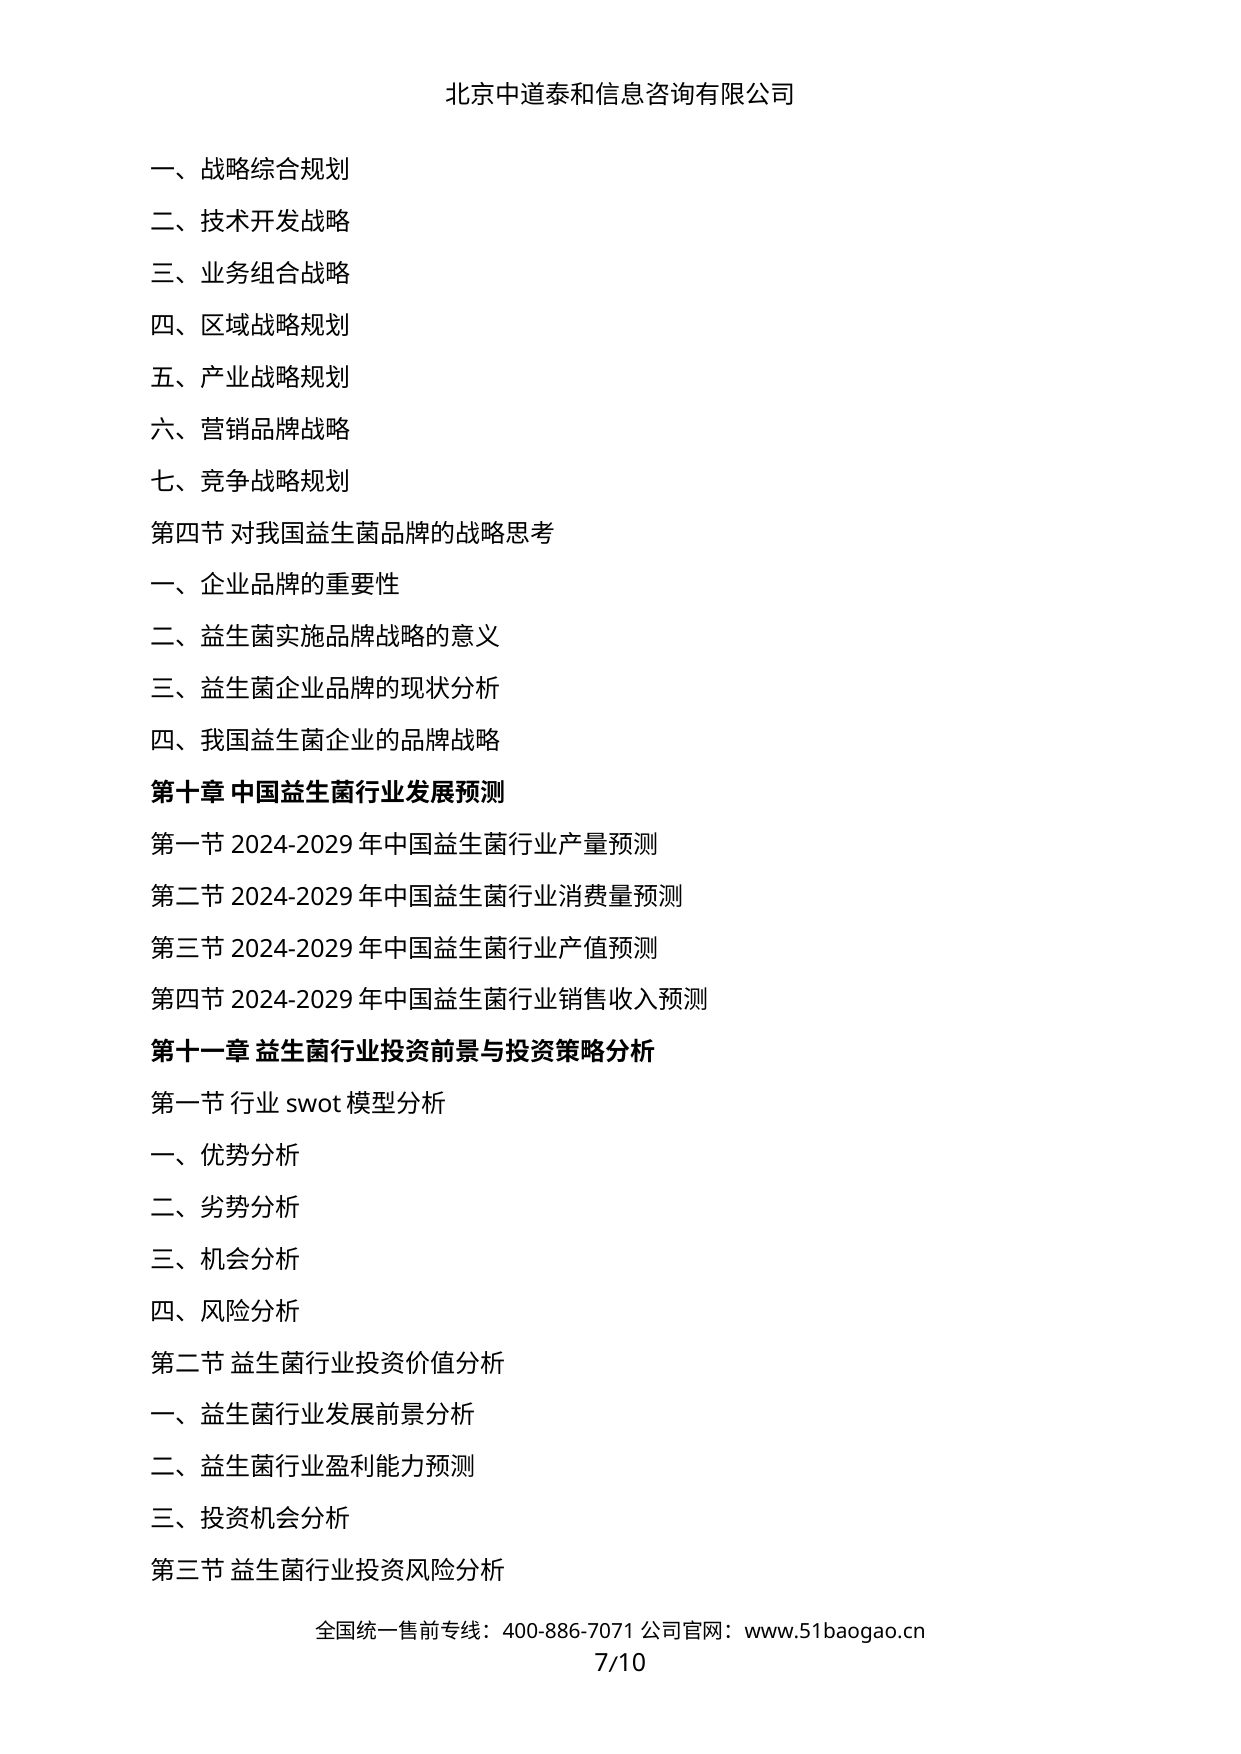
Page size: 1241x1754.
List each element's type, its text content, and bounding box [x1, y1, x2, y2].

text 二、技术开发战略 [150, 202, 1090, 238]
text 七、竞争战略规划 [150, 461, 1090, 497]
text 四、我国益生菌企业的品牌战略 [150, 721, 1090, 757]
text 第十章 中国益生菌行业发展预测 [150, 772, 1090, 809]
text 一、优势分析 [150, 1136, 1090, 1172]
text 第十一章 益生菌行业投资前景与投资策略分析 [150, 1032, 1090, 1068]
text 二、益生菌行业盈利能力预测 [150, 1447, 1090, 1483]
text 第一节 行业swot模型分析 [150, 1084, 1090, 1120]
text 第二节 2024-2029年中国益生菌行业消费量预测 [150, 876, 1090, 912]
text 二、劣势分析 [150, 1187, 1090, 1224]
text 一、战略综合规划 [150, 150, 1090, 186]
text 六、营销品牌战略 [150, 409, 1090, 446]
text 第三节 2024-2029年中国益生菌行业产值预测 [150, 928, 1090, 964]
text 一、益生菌行业发展前景分析 [150, 1395, 1090, 1431]
text 三、益生菌企业品牌的现状分析 [150, 669, 1090, 705]
text 三、投资机会分析 [150, 1499, 1090, 1535]
text 四、区域战略规划 [150, 306, 1090, 342]
text 第一节 2024-2029年中国益生菌行业产量预测 [150, 824, 1090, 861]
text 三、业务组合战略 [150, 254, 1090, 290]
text 第二节 益生菌行业投资价值分析 [150, 1343, 1090, 1379]
text 第三节 益生菌行业投资风险分析 [150, 1551, 1090, 1587]
text 一、企业品牌的重要性 [150, 565, 1090, 601]
text 三、机会分析 [150, 1239, 1090, 1276]
text 第四节 2024-2029年中国益生菌行业销售收入预测 [150, 980, 1090, 1016]
text 五、产业战略规划 [150, 357, 1090, 394]
text 四、风险分析 [150, 1291, 1090, 1327]
text 二、益生菌实施品牌战略的意义 [150, 617, 1090, 653]
text 第四节 对我国益生菌品牌的战略思考 [150, 513, 1090, 549]
